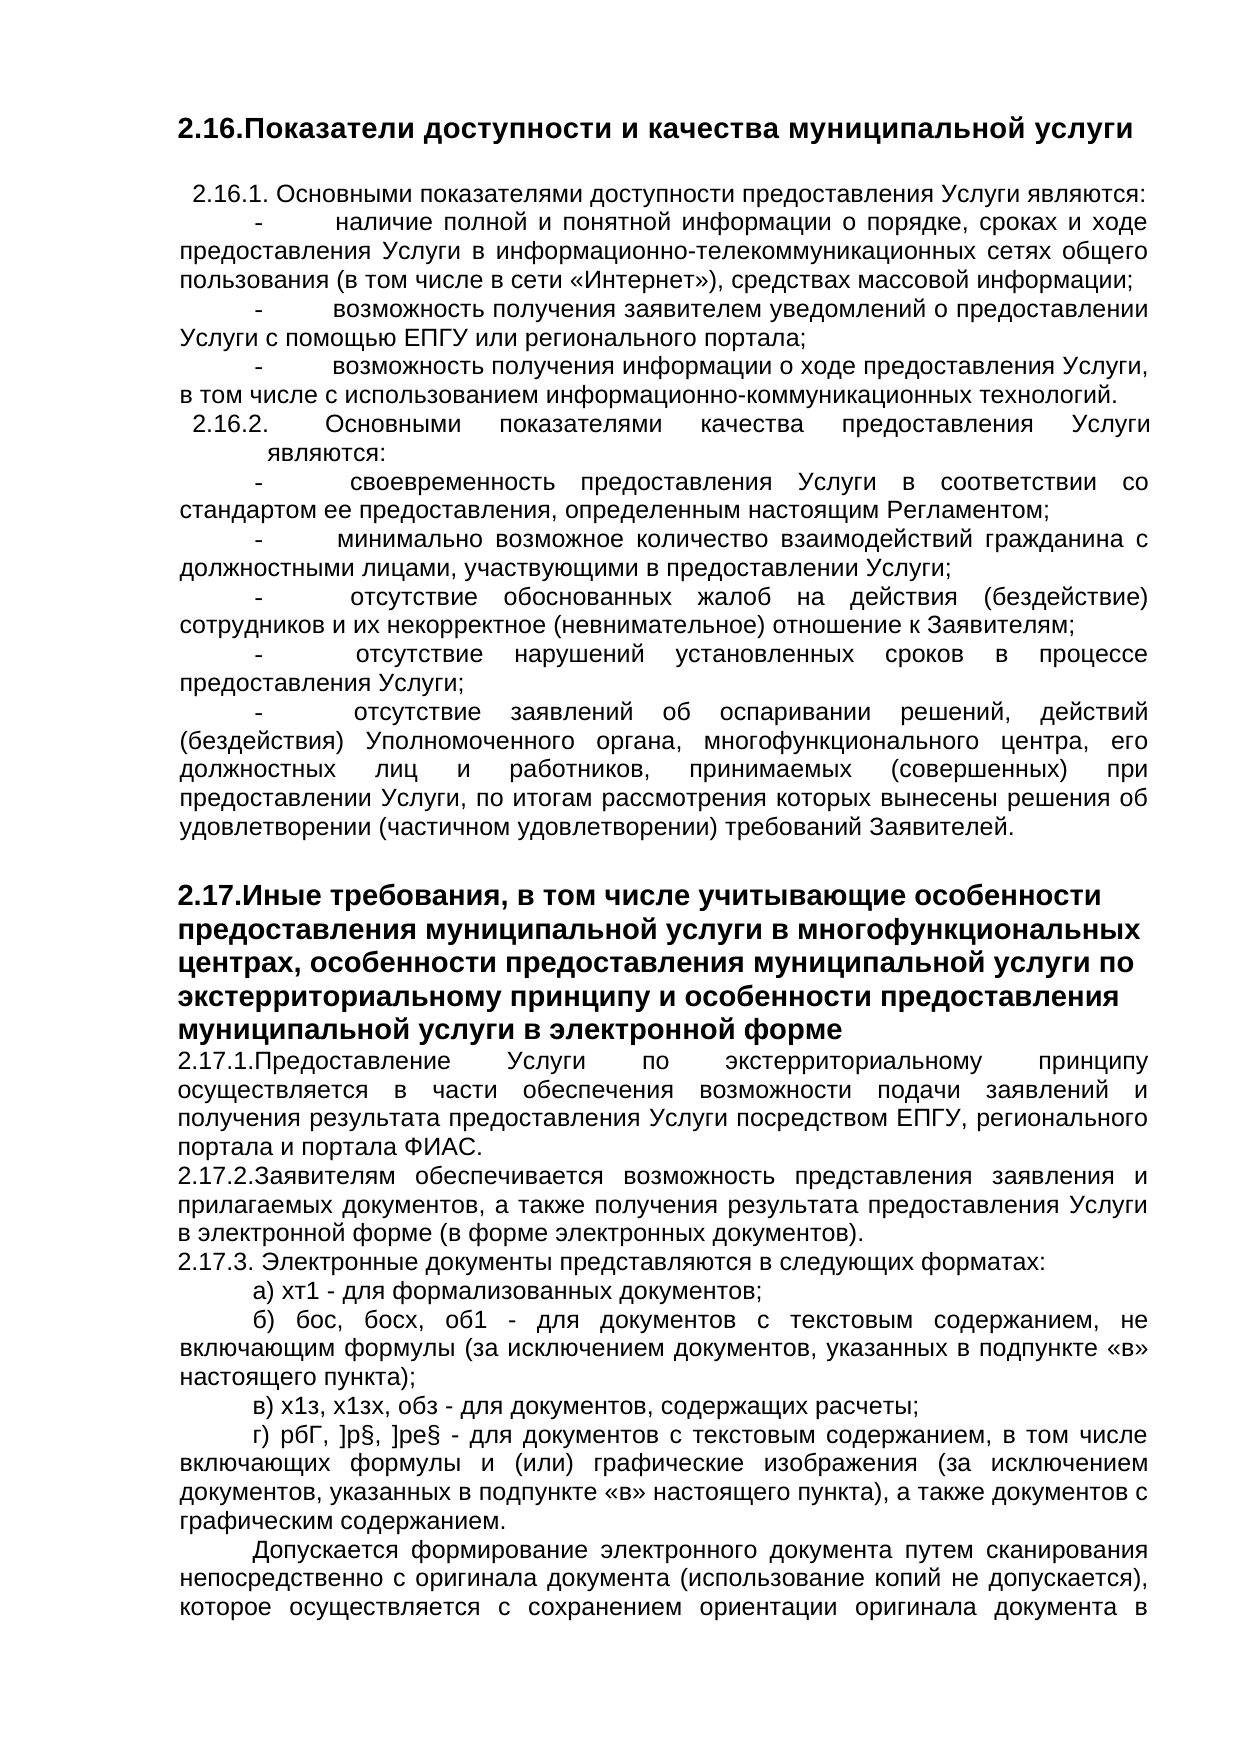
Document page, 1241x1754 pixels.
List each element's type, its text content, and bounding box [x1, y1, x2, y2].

text 2.17.Иные требования, в том числе учитывающие особенности предоставления муниципальной услуги в многофункциональных центрах, особенности предоставления муниципальной услуги по экстерриториальному принципу и особенности предоставления муниципальной услуги в электронной форме [177, 878, 1152, 1046]
list возможность получения информации о ходе предоставления Услуги, в том числе с использованием информационно-коммуникационных технологий. [179, 351, 1149, 409]
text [179, 1535, 1149, 1621]
text 2.17.2.Заявителям обеспечивается возможность представления заявления и прилагаемых документов, а также получения результата предоставления Услуги в электронной форме (в форме электронных документов). [177, 1161, 1149, 1247]
list наличие полной и понятной информации о порядке, сроках и ходе предоставления Услуги в информационно-телекоммуникационных сетях общего пользования (в том числе в сети «Интернет»), средствах массовой информации; [179, 207, 1149, 294]
text 2.17.1.Предоставление Услуги по экстерриториальному принципу осуществляется в части обеспечения возможности подачи заявлений и получения результата предоставления Услуги посредством ЕПГУ, регионального портала и портала ФИАС. [177, 1046, 1149, 1161]
list своевременность предоставления Услуги в соответствии со стандартом ее предоставления, определенным настоящим Регламентом; [179, 466, 1149, 524]
list Основными показателями качества предоставления Услуги являются: [192, 409, 1152, 466]
text г) рбГ, ]р§, ]ре§ - для документов с текстовым содержанием, в том числе включающих формулы и (или) графические изображения (за исключением документов, указанных в подпункте «в» настоящего пункта), а также документов с графическим содержанием. [179, 1420, 1149, 1535]
text б) бос, босх, об1 - для документов с текстовым содержанием, не включающим формулы (за исключением документов, указанных в подпункте «в» настоящего пункта); [179, 1305, 1149, 1391]
text а) хт1 - для формализованных документов; [179, 1276, 1152, 1305]
text 2.16.1. Основными показателями доступности предоставления Услуги являются: [192, 179, 1152, 207]
list отсутствие нарушений установленных сроков в процессе предоставления Услуги; [179, 639, 1149, 697]
list отсутствие заявлений об оспаривании решений, действий (бездействия) Уполномоченного органа, многофункционального центра, его должностных лиц и работников, принимаемых (совершенных) при предоставлении Услуги, по итогам рассмотрения которых вынесены решения об удовлетворении (частичном удовлетворении) требований Заявителей. [179, 697, 1149, 841]
list минимально возможное количество взаимодействий гражданина с должностными лицами, участвующими в предоставлении Услуги; [179, 524, 1149, 582]
text 2.16.Показатели доступности и качества муниципальной услуги [177, 118, 1152, 143]
list возможность получения заявителем уведомлений о предоставлении Услуги с помощью ЕПГУ или регионального портала; [179, 294, 1149, 351]
text 2.17.3. Электронные документы представляются в следующих форматах: [177, 1247, 1149, 1276]
text в) х1з, х1зх, обз - для документов, содержащих расчеты; [179, 1391, 1152, 1420]
list отсутствие обоснованных жалоб на действия (бездействие) сотрудников и их некорректное (невнимательное) отношение к Заявителям; [179, 582, 1149, 639]
